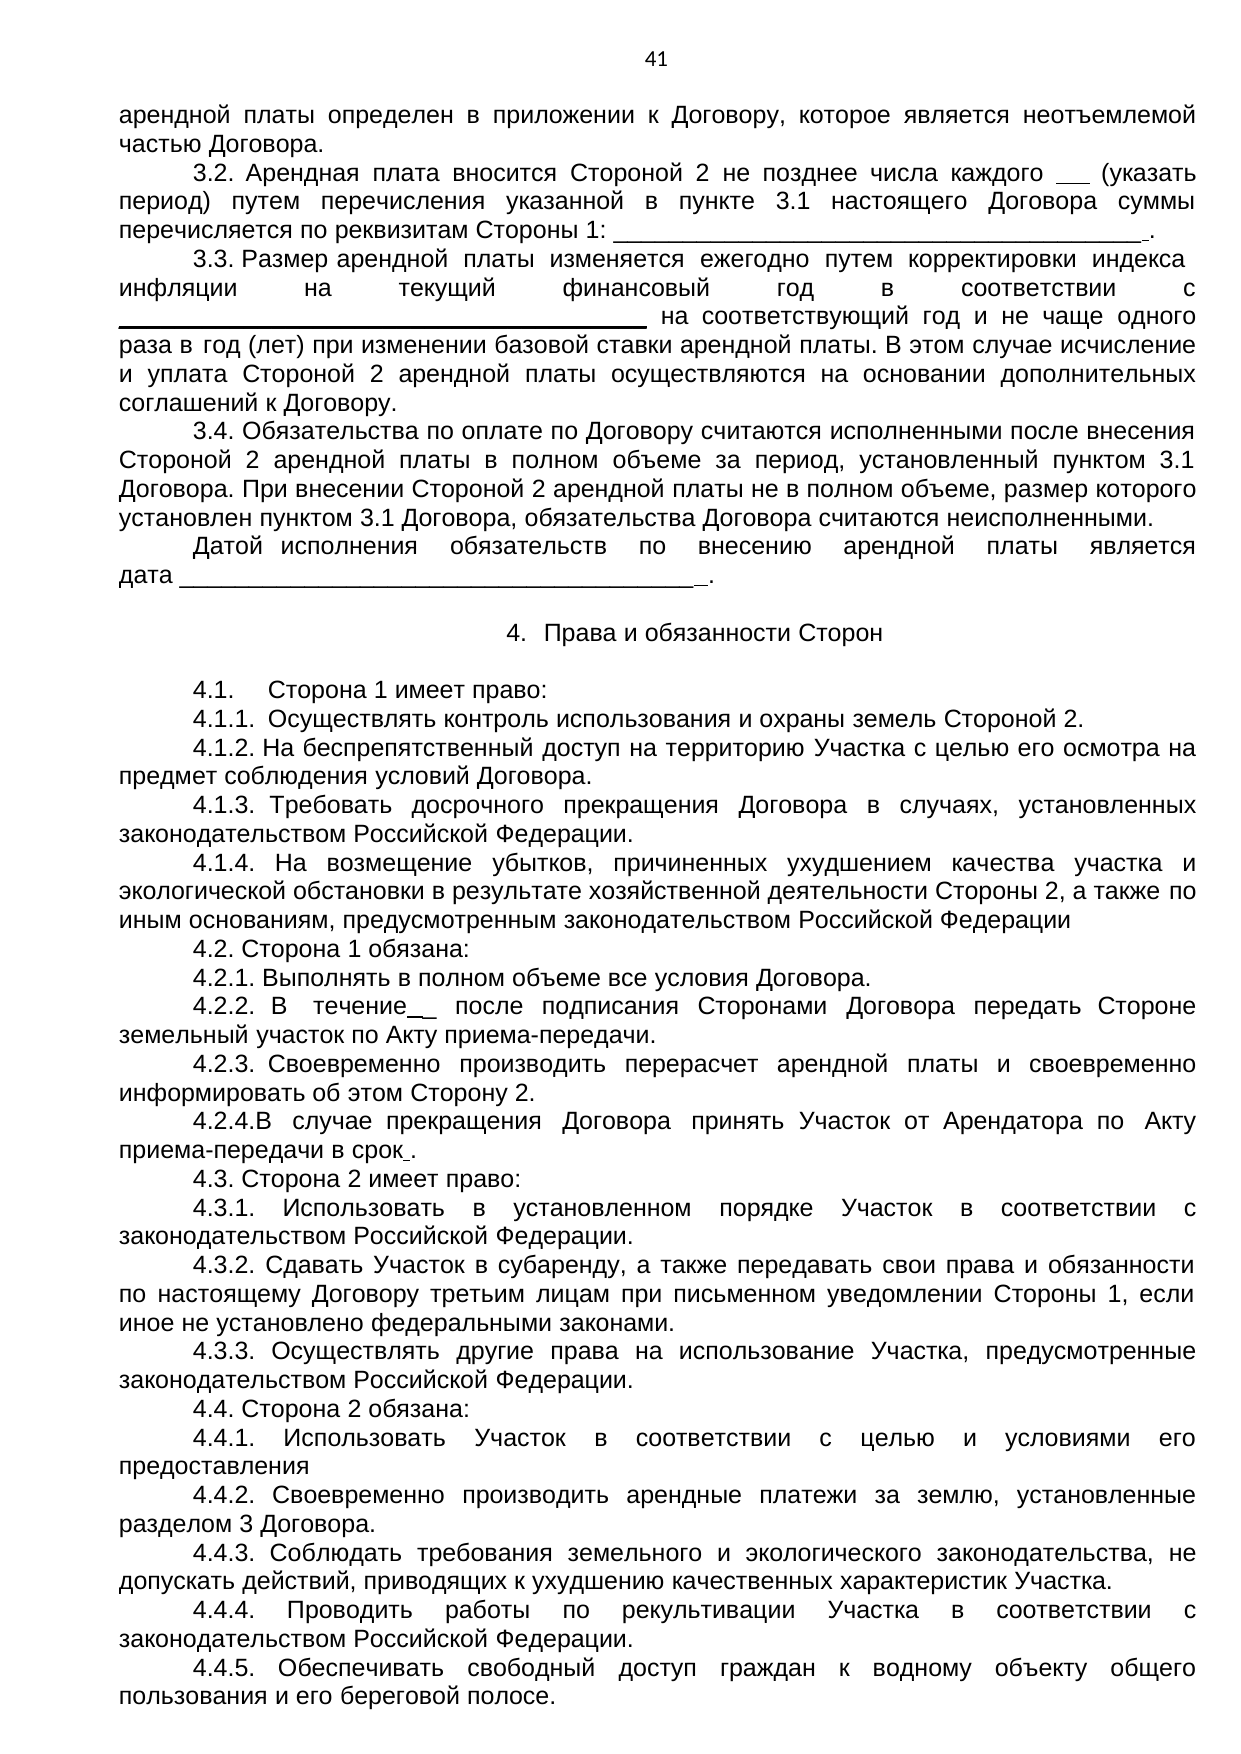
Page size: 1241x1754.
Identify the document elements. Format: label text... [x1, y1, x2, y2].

text 3.4. Обязательства по оплате по Договору считаются исполненными после внесения Стороной 2 арендной платы в полном объеме за период, установленный пунктом 3.1 Договора. При внесении Стороной 2 арендной платы не в полном объеме, размер которого установлен пунктом 3.1 Договора, обязательства Договора считаются неисполненными. [119, 416, 1196, 531]
text 4.1.3. Требовать досрочного прекращения Договора в случаях, установленных законодательством Российской Федерации. [119, 790, 1196, 847]
text инфляции на текущий финансовый год в соответствии с ______________________________________ на соответствующий год и не чаще одного раза в год (лет) при изменении базовой ставки арендной платы. В этом случае исчисление и уплата Стороной 2 арендной платы осуществляются на основании дополнительных соглашений к Договору. [119, 272, 1196, 416]
text 4.3.2. Сдавать Участок в субаренду, а также передавать свои права и обязанности по настоящему Договору третьим лицам при письменном уведомлении Стороны 1, если иное не установлено федеральными законами. [119, 1250, 1196, 1336]
text 4.2.2. В течение _ после подписания Сторонами Договора передать Стороне земельный участок по Акту приема-передачи. [119, 991, 1196, 1049]
text 4.4.2. Своевременно производить арендные платежи за землю, установленные разделом 3 Договора. [119, 1480, 1196, 1537]
text 4.4.4. Проводить работы по рекультивации Участка в соответствии с законодательством Российской Федерации. [119, 1595, 1196, 1652]
text 4.3. Сторона 2 имеет право: [119, 1164, 1196, 1192]
text 4.2.4.В случае прекращения Договора принять Участок от Арендатора по Акту приема-передачи в срок . [119, 1106, 1196, 1164]
text Датой исполнения обязательств по внесению арендной платы является дата _____________________________________ . [119, 531, 1196, 589]
text 4.2.1. Выполнять в полном объеме все условия Договора. [119, 962, 1196, 991]
text 4.2. Сторона 1 обязана: [119, 934, 1196, 962]
text 4.3.1. Использовать в установленном порядке Участок в соответствии с законодательством Российской Федерации. [119, 1192, 1196, 1250]
text 4.4. Сторона 2 обязана: [119, 1394, 1196, 1422]
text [119, 100, 1196, 157]
text 4.4.5. Обеспечивать свободный доступ граждан к водному объекту общего пользования и его береговой полосе. [119, 1652, 1196, 1710]
text 4.4.3. Соблюдать требования земельного и экологического законодательства, не допускать действий, приводящих к ухудшению качественных характеристик Участка. [119, 1537, 1196, 1595]
text 4.2.3. Своевременно производить перерасчет арендной платы и своевременно информировать об этом Сторону 2. [119, 1049, 1196, 1106]
text 4.3.3. Осуществлять другие права на использование Участка, предусмотренные законодательством Российской Федерации. [119, 1336, 1196, 1394]
text 3.3. Размер арендной платы изменяется ежегодно путем корректировки индекса [119, 244, 1196, 272]
text 4.1.2. На беспрепятственный доступ на территорию Участка с целью его осмотра на предмет соблюдения условий Договора. [119, 732, 1196, 790]
list Осуществлять контроль использования и охраны земель Стороной 2. [193, 704, 1196, 732]
text 4.4.1. Использовать Участок в соответствии с целью и условиями его предоставления [119, 1422, 1196, 1480]
list Сторона 1 имеет право: [193, 675, 1196, 704]
text 4.1.4. На возмещение убытков, причиненных ухудшением качества участка и экологической обстановки в результате хозяйственной деятельности Стороны 2, а также по иным основаниям, предусмотренным законодательством Российской Федерации [119, 847, 1196, 934]
list Права и обязанности Сторон [193, 617, 1196, 646]
text 3.2. Арендная плата вносится Стороной 2 не позднее числа каждого (указать период) путем перечисления указанной в пункте 3.1 настоящего Договора суммы перечисляется по реквизитам Стороны 1: ______________________________________ . [119, 157, 1196, 244]
